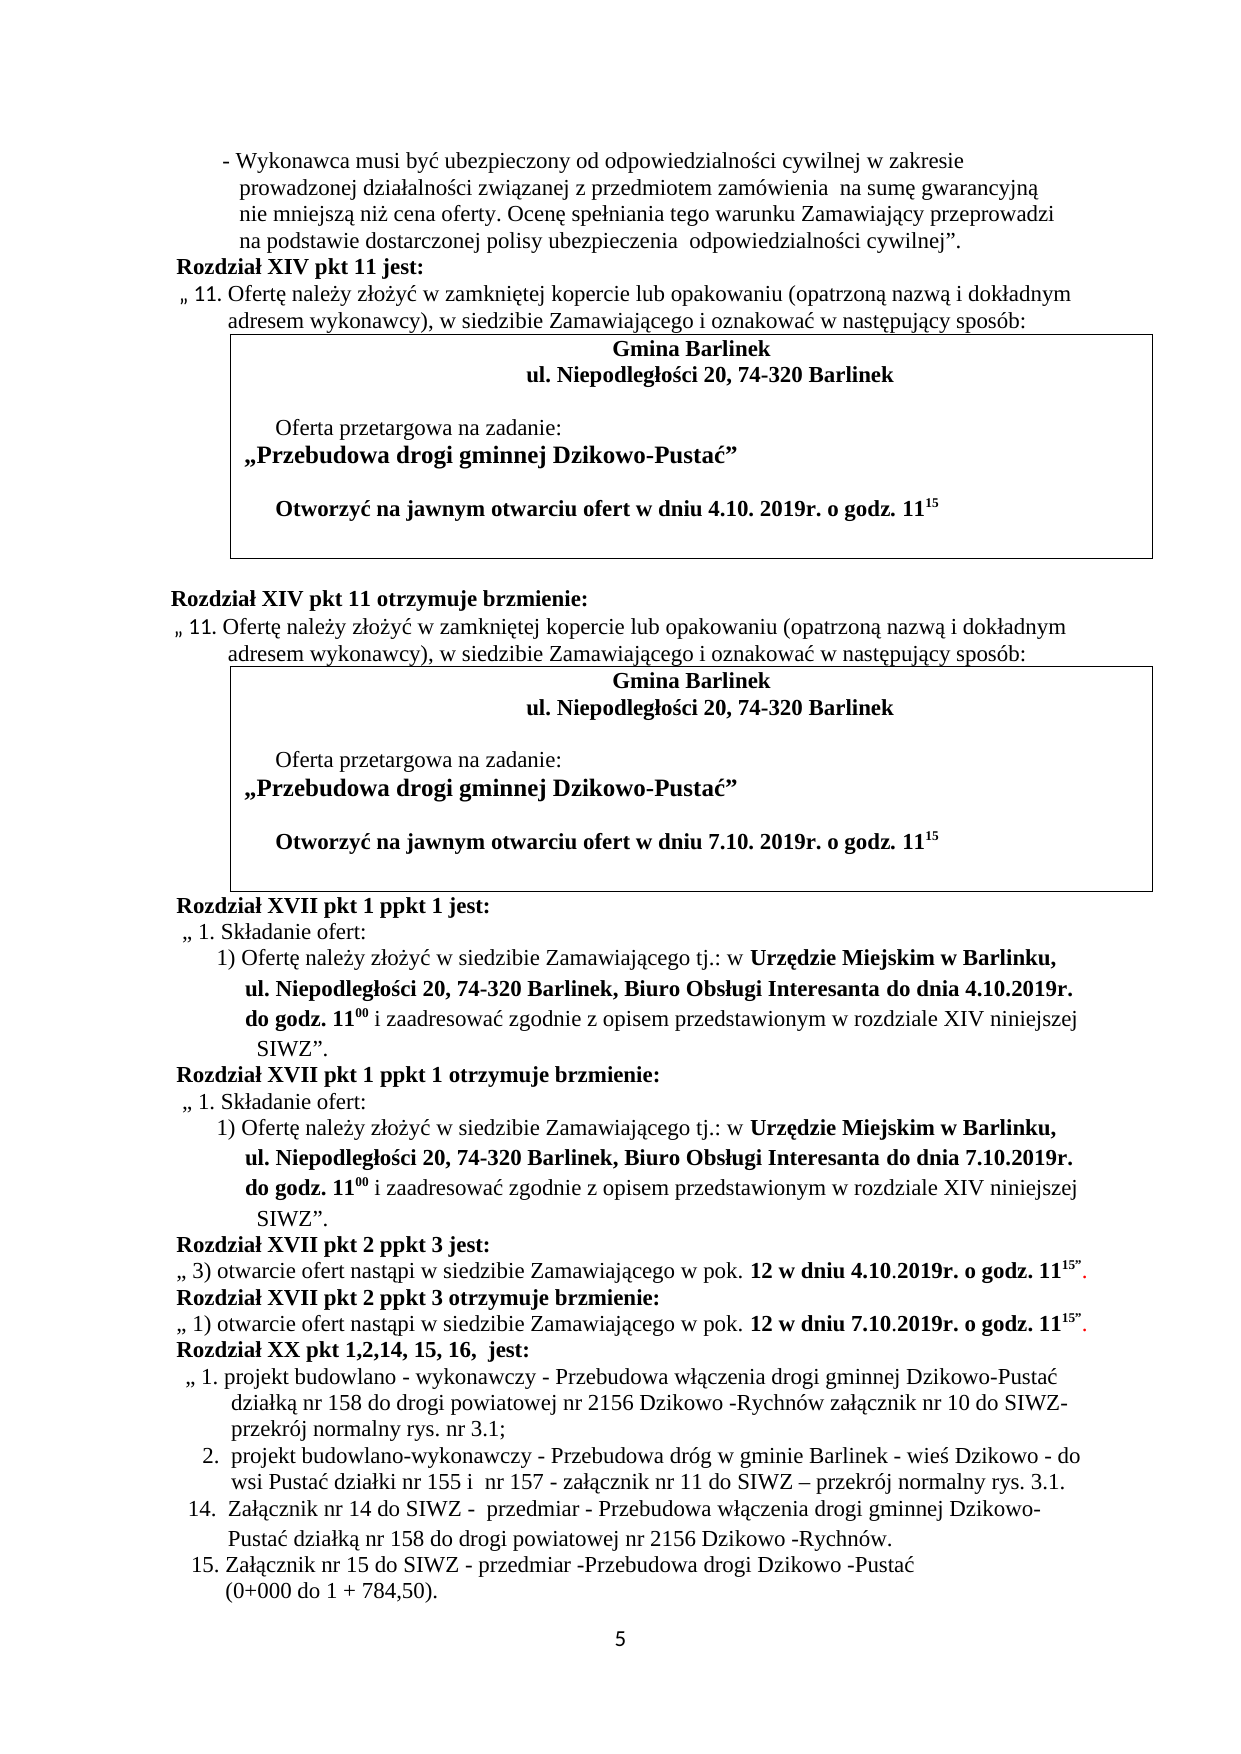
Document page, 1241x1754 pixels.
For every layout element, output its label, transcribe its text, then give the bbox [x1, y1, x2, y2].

text Rozdział XVII pkt 1 ppkt 1 otrzymuje brzmienie: [148, 1061, 1093, 1088]
text do godz. 1100 i zaadresować zgodnie z opisem przedstawionym w rozdziale XIV niniejszej [148, 1005, 1093, 1031]
text 1) Ofertę należy złożyć w siedzibie Zamawiającego tj.: w Urzędzie Miejskim w Barlinku, [148, 944, 1093, 971]
text adresem wykonawcy), w siedzibie Zamawiającego i oznakować w następujący sposób: [148, 307, 1093, 334]
text wsi Pustać działki nr 155 i nr 157 - załącznik nr 11 do SIWZ – przekrój normalny rys. 3.1. [185, 1468, 1093, 1494]
table_header Gmina Barlinek ul. Niepodległości 20, 74-320 Barlinek Oferta przetargowa na zadanie: „Przebudowa drogi gminnej Dzikowo-Pustać” Otworzyć na jawnym otwarciu ofert w dniu 4.10. 2019r. o godz. 1115 [231, 335, 1152, 558]
text Pustać działką nr 158 do drogi powiatowej nr 2156 Dzikowo -Rychnów. [148, 1525, 1093, 1551]
text 2. projekt budowlano-wykonawczy - Przebudowa dróg w gminie Barlinek - wieś Dzikowo - do [185, 1442, 1093, 1468]
text SIWZ”. [148, 1035, 1093, 1061]
text (0+000 do 1 + 784,50). [185, 1577, 1093, 1604]
text Rozdział XVII pkt 2 ppkt 3 jest: [148, 1231, 1093, 1257]
text 1) Ofertę należy złożyć w siedzibie Zamawiającego tj.: w Urzędzie Miejskim w Barlinku, [148, 1114, 1093, 1140]
text przekrój normalny rys. nr 3.1; [185, 1416, 1093, 1442]
text „ 1. projekt budowlano - wykonawczy - Przebudowa włączenia drogi gminnej Dzikowo-Pustać [185, 1363, 1093, 1389]
text - Wykonawca musi być ubezpieczony od odpowiedzialności cywilnej w zakresie [148, 148, 1093, 174]
text na podstawie dostarczonej polisy ubezpieczenia odpowiedzialności cywilnej”. [148, 227, 1093, 253]
text „ 1. Składanie ofert: [148, 1088, 1093, 1114]
text 14. Załącznik nr 14 do SIWZ - przedmiar - Przebudowa włączenia drogi gminnej Dzikowo- [148, 1494, 1093, 1521]
text „ 11. Ofertę należy złożyć w zamkniętej kopercie lub opakowaniu (opatrzoną nazwą i dokładnym [148, 612, 1093, 640]
text nie mniejszą niż cena oferty. Ocenę spełniania tego warunku Zamawiający przeprowadzi [148, 200, 1093, 227]
text „ 1) otwarcie ofert nastąpi w siedzibie Zamawiającego w pok. 12 w dniu 7.10.2019r. o godz. 1115”. [148, 1310, 1093, 1336]
text prowadzonej działalności związanej z przedmiotem zamówienia na sumę gwarancyjną [148, 174, 1093, 200]
text do godz. 1100 i zaadresować zgodnie z opisem przedstawionym w rozdziale XIV niniejszej [148, 1174, 1093, 1201]
text „ 1. Składanie ofert: [148, 918, 1093, 944]
text Rozdział XIV pkt 11 jest: [148, 253, 1093, 279]
text SIWZ”. [148, 1205, 1093, 1231]
text ul. Niepodległości 20, 74-320 Barlinek, Biuro Obsługi Interesanta do dnia 7.10.2019r. [148, 1144, 1093, 1171]
text Rozdział XVII pkt 2 ppkt 3 otrzymuje brzmienie: [148, 1284, 1093, 1310]
text „ 3) otwarcie ofert nastąpi w siedzibie Zamawiającego w pok. 12 w dniu 4.10.2019r. o godz. 1115”. [148, 1257, 1093, 1284]
text Rozdział XX pkt 1,2,14, 15, 16, jest: [148, 1336, 1093, 1363]
text 15. Załącznik nr 15 do SIWZ - przedmiar -Przebudowa drogi Dzikowo -Pustać [185, 1551, 1093, 1577]
text „ 11. Ofertę należy złożyć w zamkniętej kopercie lub opakowaniu (opatrzoną nazwą i dokładnym [148, 279, 1093, 307]
text ul. Niepodległości 20, 74-320 Barlinek, Biuro Obsługi Interesanta do dnia 4.10.2019r. [148, 974, 1093, 1001]
text adresem wykonawcy), w siedzibie Zamawiającego i oznakować w następujący sposób: [148, 640, 1093, 666]
text Rozdział XIV pkt 11 otrzymuje brzmienie: [148, 586, 1093, 612]
text działką nr 158 do drogi powiatowej nr 2156 Dzikowo -Rychnów załącznik nr 10 do SIWZ- [185, 1389, 1093, 1416]
text Rozdział XVII pkt 1 ppkt 1 jest: [148, 892, 1093, 918]
table_header Gmina Barlinek ul. Niepodległości 20, 74-320 Barlinek Oferta przetargowa na zadanie: „Przebudowa drogi gminnej Dzikowo-Pustać” Otworzyć na jawnym otwarciu ofert w dniu 7.10. 2019r. o godz. 1115 [231, 667, 1152, 891]
